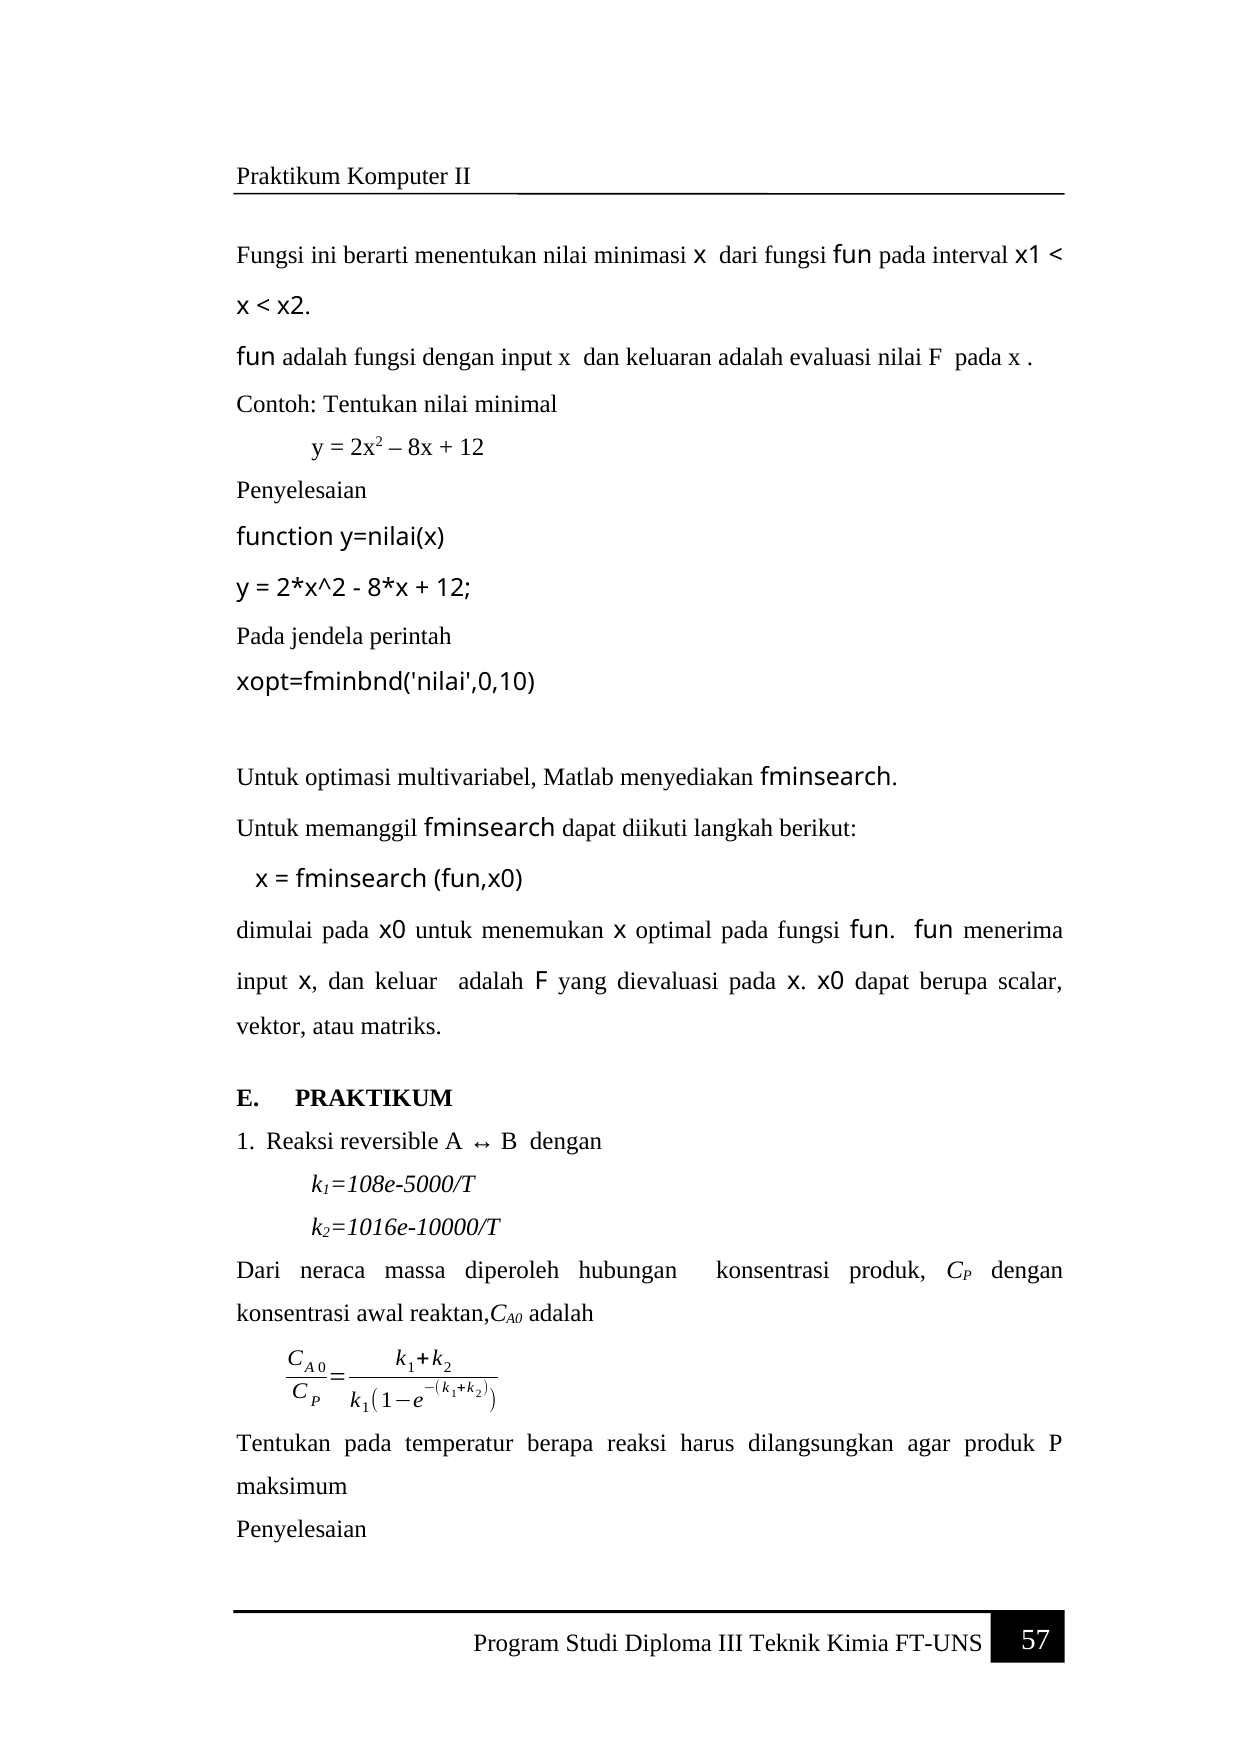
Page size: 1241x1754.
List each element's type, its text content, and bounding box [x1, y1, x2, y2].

text Untuk optimasi multivariabel, Matlab menyediakan fminsearch. [236, 758, 1063, 792]
text y = 2*x^2 - 8*x + 12; [236, 570, 1063, 604]
text function y=nilai(x) [236, 519, 1063, 553]
text y = 2x2 – 8x + 12 [236, 432, 1063, 461]
subtitle PRAKTIKUM [236, 1083, 1063, 1111]
text Penyelesaian [236, 476, 1063, 504]
text k2=1016e-10000/T [236, 1212, 1063, 1241]
text fun adalah fungsi dengan input x dan keluaran adalah evaluasi nilai F pada x . [236, 338, 1063, 372]
text xopt=fminbnd('nilai',0,10) [236, 664, 1063, 698]
text Untuk memanggil fminsearch dapat diikuti langkah berikut: [236, 809, 1063, 843]
text Contoh: Tentukan nilai minimal [236, 389, 1063, 418]
text Fungsi ini berarti menentukan nilai minimasi x dari fungsi fun pada interval x1 < x < x2. [236, 236, 1063, 321]
text Tentukan pada temperatur berapa reaksi harus dilangsungkan agar produk P maksimum [236, 1428, 1063, 1499]
text Dari neraca massa diperoleh hubungan konsentrasi produk, CP dengan konsentrasi awal reaktan,CA0 adalah [236, 1255, 1063, 1327]
text x = fminsearch (fun,x0) [236, 860, 1063, 894]
text k1=108e-5000/T [236, 1169, 1063, 1198]
text Pada jendela perintah [236, 621, 1063, 649]
text dimulai pada x0 untuk menemukan x optimal pada fungsi fun. fun menerima input x, dan keluar adalah F yang dievaluasi pada x. x0 dapat berupa scalar, vektor, atau matriks. [236, 911, 1063, 1039]
text Penyelesaian [236, 1514, 1063, 1543]
list Reaksi reversible A ↔ B dengan [236, 1126, 1063, 1154]
